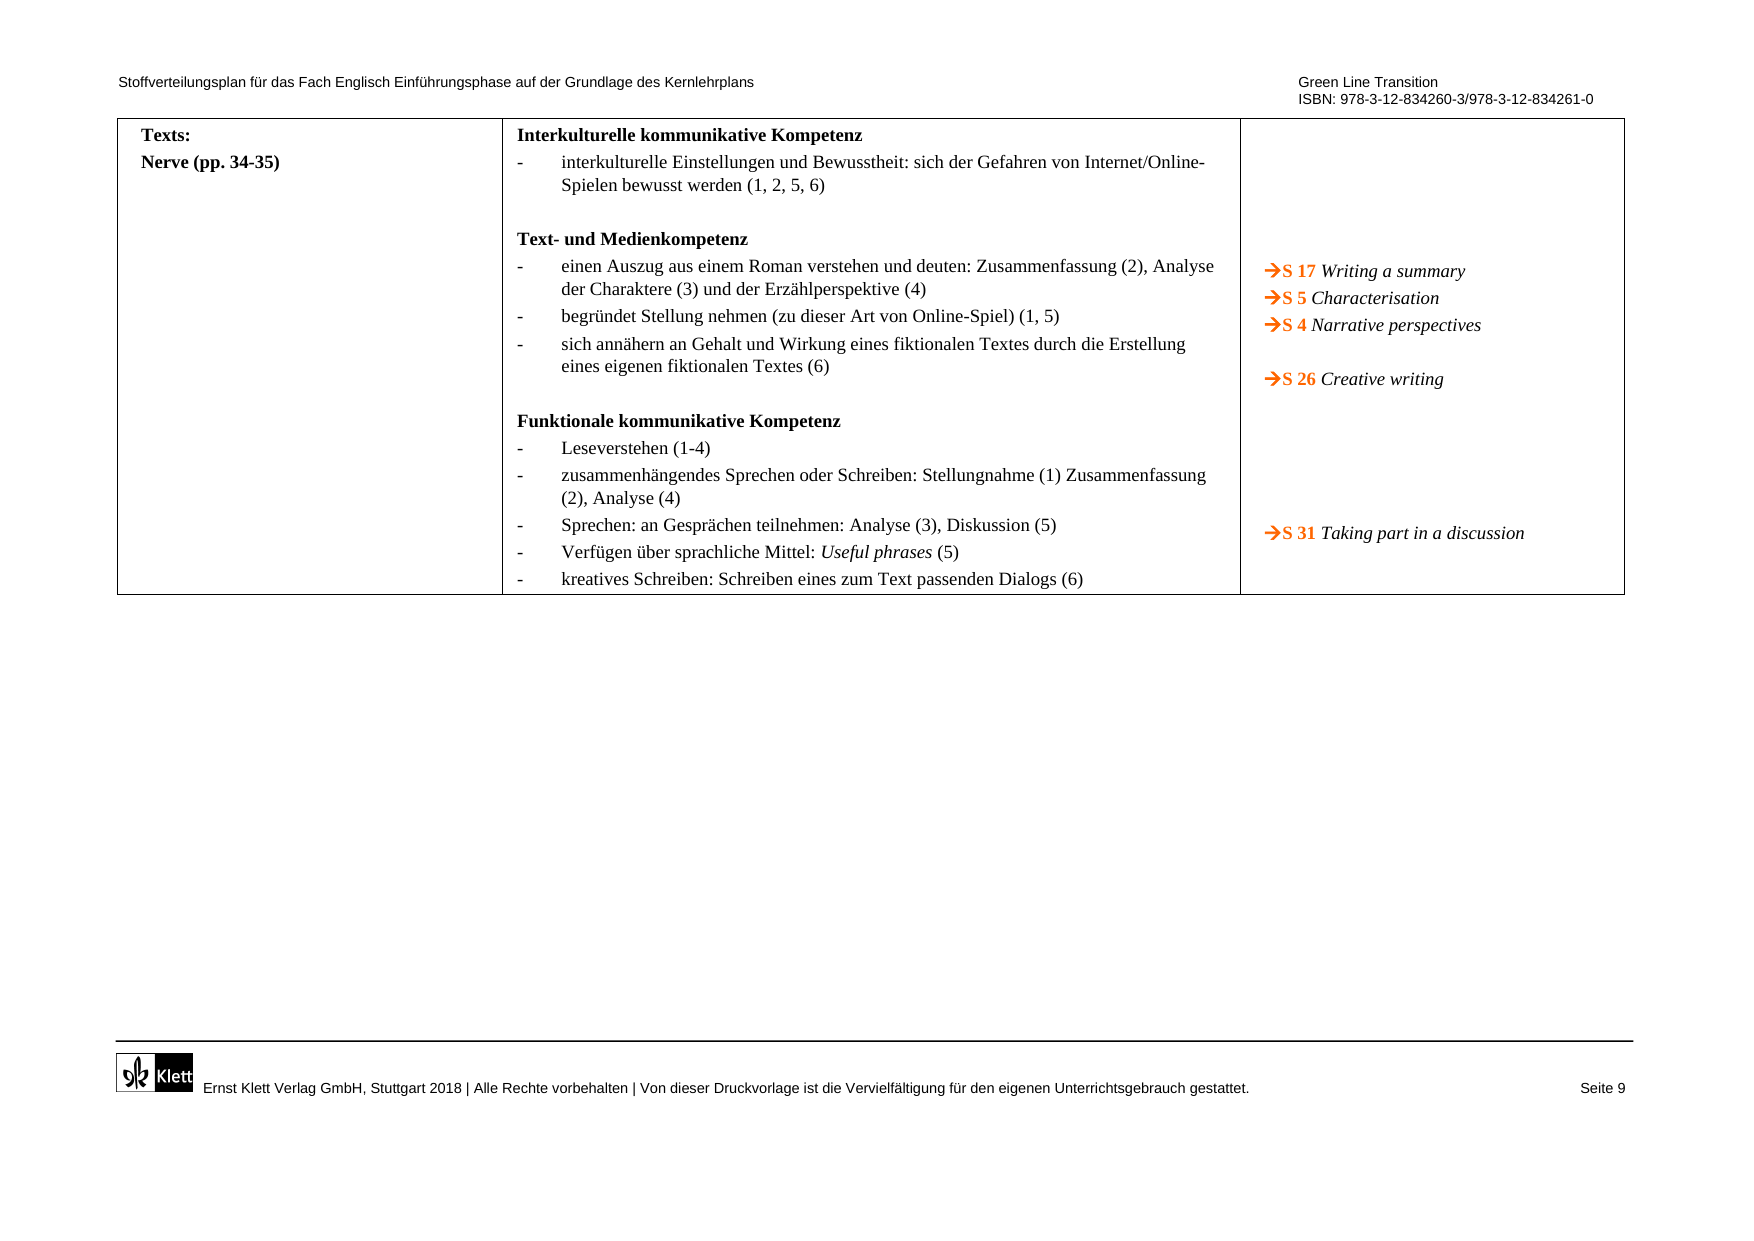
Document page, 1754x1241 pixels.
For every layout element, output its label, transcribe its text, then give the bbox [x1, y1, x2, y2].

picture [116, 1053, 193, 1092]
table_header Interkulturelle kommunikative Kompetenz - interkulturelle Einstellungen und Bewusstheit: sich der Gefahren von Internet/Online-Spielen bewusst werden (1, 2, 5, 6) Text- und Medienkompetenz - einen Auszug aus einem Roman verstehen und deuten: Zusammenfassung (2), Analyse der Charaktere (3) und der Erzählperspektive (4) - begründet Stellung nehmen (zu dieser Art von Online-Spiel) (1, 5) - sich annähern an Gehalt und Wirkung eines fiktionalen Textes durch die Erstellung eines eigenen fiktionalen Textes (6) Funktionale kommunikative Kompetenz - Leseverstehen (1-4) - zusammenhängendes Sprechen oder Schreiben: Stellungnahme (1) Zusammenfassung (2), Analyse (4) - Sprechen: an Gesprächen teilnehmen: Analyse (3), Diskussion (5) - Verfügen über sprachliche Mittel: Useful phrases (5) - kreatives Schreiben: Schreiben eines zum Text passenden Dialogs (6) [503, 119, 1240, 594]
table_header Texts: Nerve (pp. 34-35) [118, 119, 502, 594]
table_header S 17 Writing a summary S 5 Characterisation S 4 Narrative perspectives S 26 Creative writing S 31 Taking part in a discussion [1241, 119, 1624, 594]
